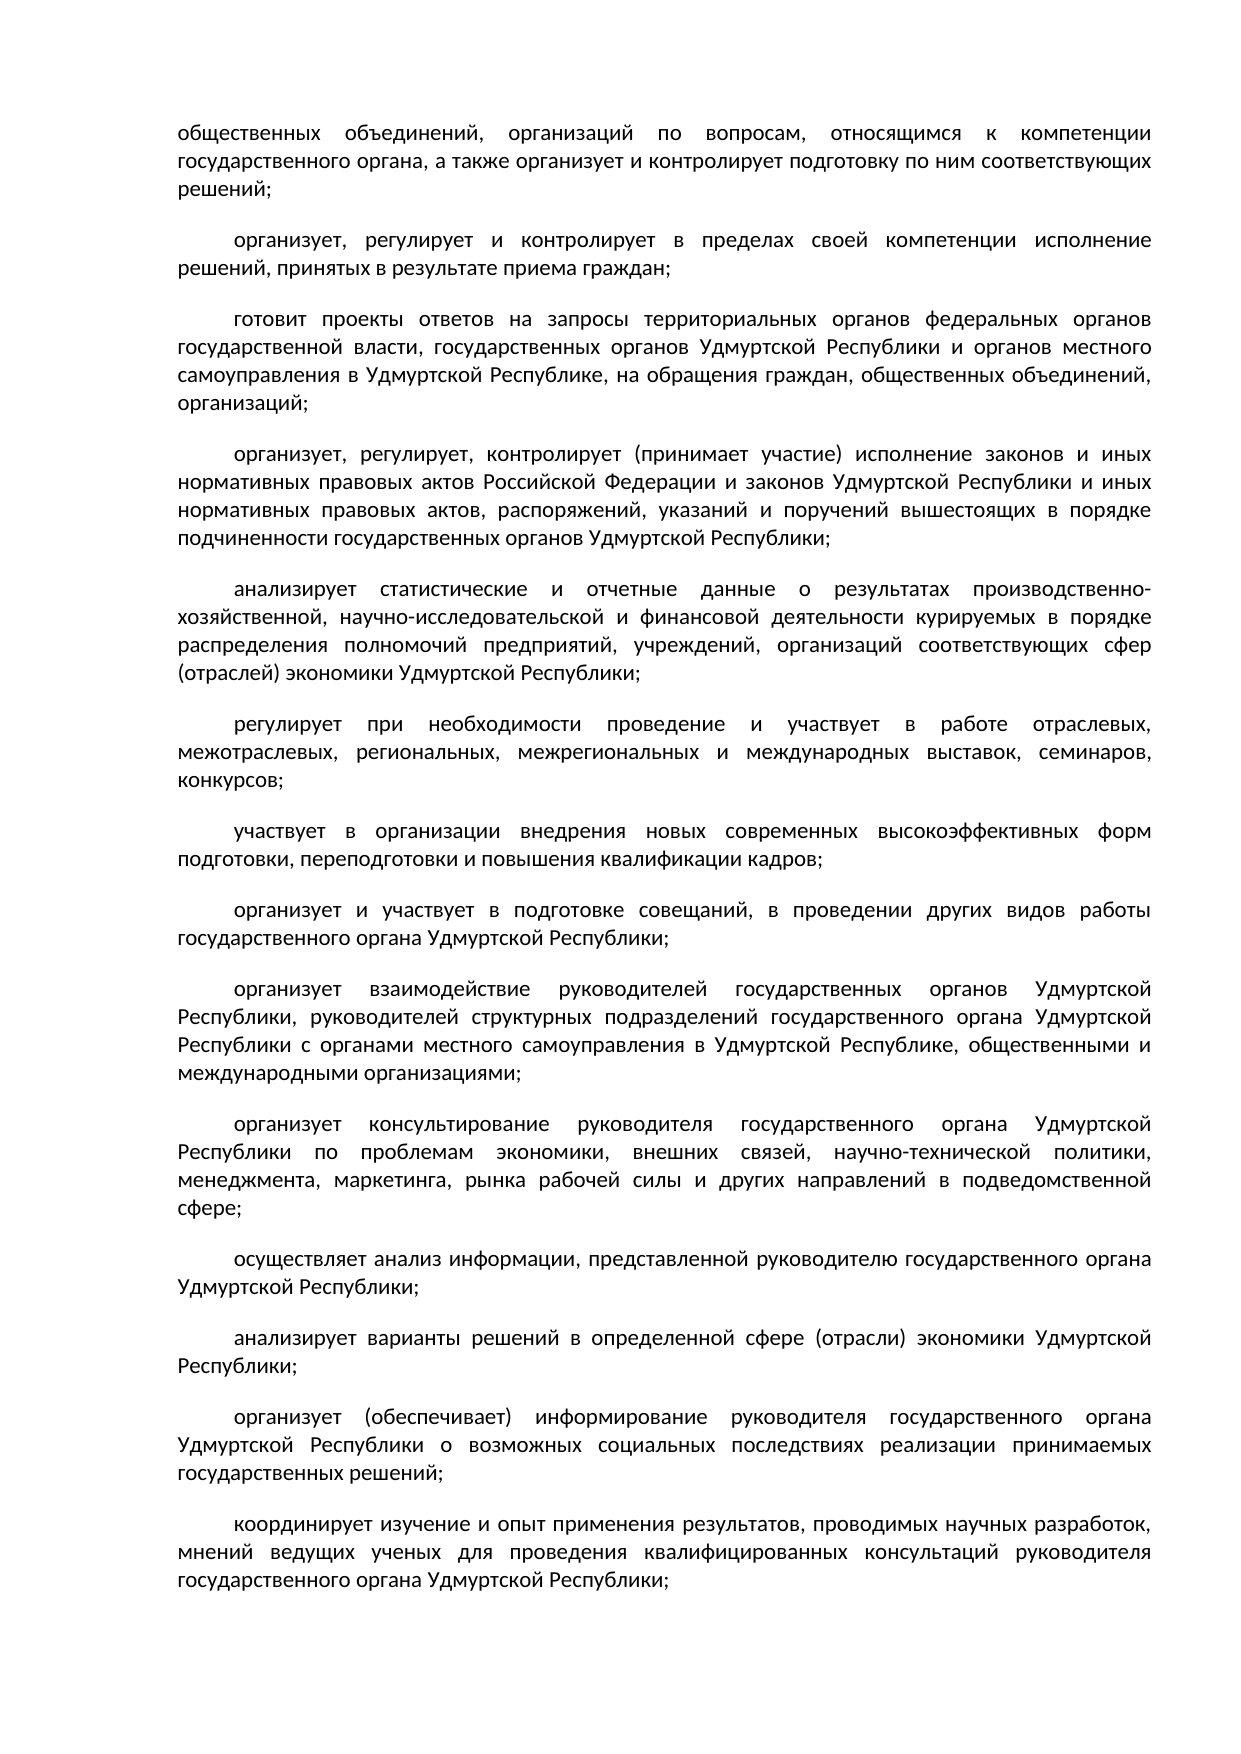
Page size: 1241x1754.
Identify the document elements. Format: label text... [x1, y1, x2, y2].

text анализирует варианты решений в определенной сфере (отрасли) экономики Удмуртской Республики; [177, 1323, 1152, 1379]
text организует взаимодействие руководителей государственных органов Удмуртской Республики, руководителей структурных подразделений государственного органа Удмуртской Республики с органами местного самоуправления в Удмуртской Республике, общественными и международными организациями; [177, 974, 1152, 1086]
text организует консультирование руководителя государственного органа Удмуртской Республики по проблемам экономики, внешних связей, научно-технической политики, менеджмента, маркетинга, рынка рабочей силы и других направлений в подведомственной сфере; [177, 1109, 1152, 1221]
text осуществляет анализ информации, представленной руководителю государственного органа Удмуртской Республики; [177, 1244, 1152, 1300]
text организует, регулирует и контролирует в пределах своей компетенции исполнение решений, принятых в результате приема граждан; [177, 225, 1152, 281]
text участвует в организации внедрения новых современных высокоэффективных форм подготовки, переподготовки и повышения квалификации кадров; [177, 816, 1152, 872]
text организует и участвует в подготовке совещаний, в проведении других видов работы государственного органа Удмуртской Республики; [177, 895, 1152, 951]
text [177, 118, 1152, 202]
text организует (обеспечивает) информирование руководителя государственного органа Удмуртской Республики о возможных социальных последствиях реализации принимаемых государственных решений; [177, 1402, 1152, 1486]
text организует, регулирует, контролирует (принимает участие) исполнение законов и иных нормативных правовых актов Российской Федерации и законов Удмуртской Республики и иных нормативных правовых актов, распоряжений, указаний и поручений вышестоящих в порядке подчиненности государственных органов Удмуртской Республики; [177, 439, 1152, 551]
text готовит проекты ответов на запросы территориальных органов федеральных органов государственной власти, государственных органов Удмуртской Республики и органов местного самоуправления в Удмуртской Республике, на обращения граждан, общественных объединений, организаций; [177, 304, 1152, 416]
text анализирует статистические и отчетные данные о результатах производственно-хозяйственной, научно-исследовательской и финансовой деятельности курируемых в порядке распределения полномочий предприятий, учреждений, организаций соответствующих сфер (отраслей) экономики Удмуртской Республики; [177, 574, 1152, 686]
text регулирует при необходимости проведение и участвует в работе отраслевых, межотраслевых, региональных, межрегиональных и международных выставок, семинаров, конкурсов; [177, 709, 1152, 793]
text координирует изучение и опыт применения результатов, проводимых научных разработок, мнений ведущих ученых для проведения квалифицированных консультаций руководителя государственного органа Удмуртской Республики; [177, 1509, 1152, 1593]
